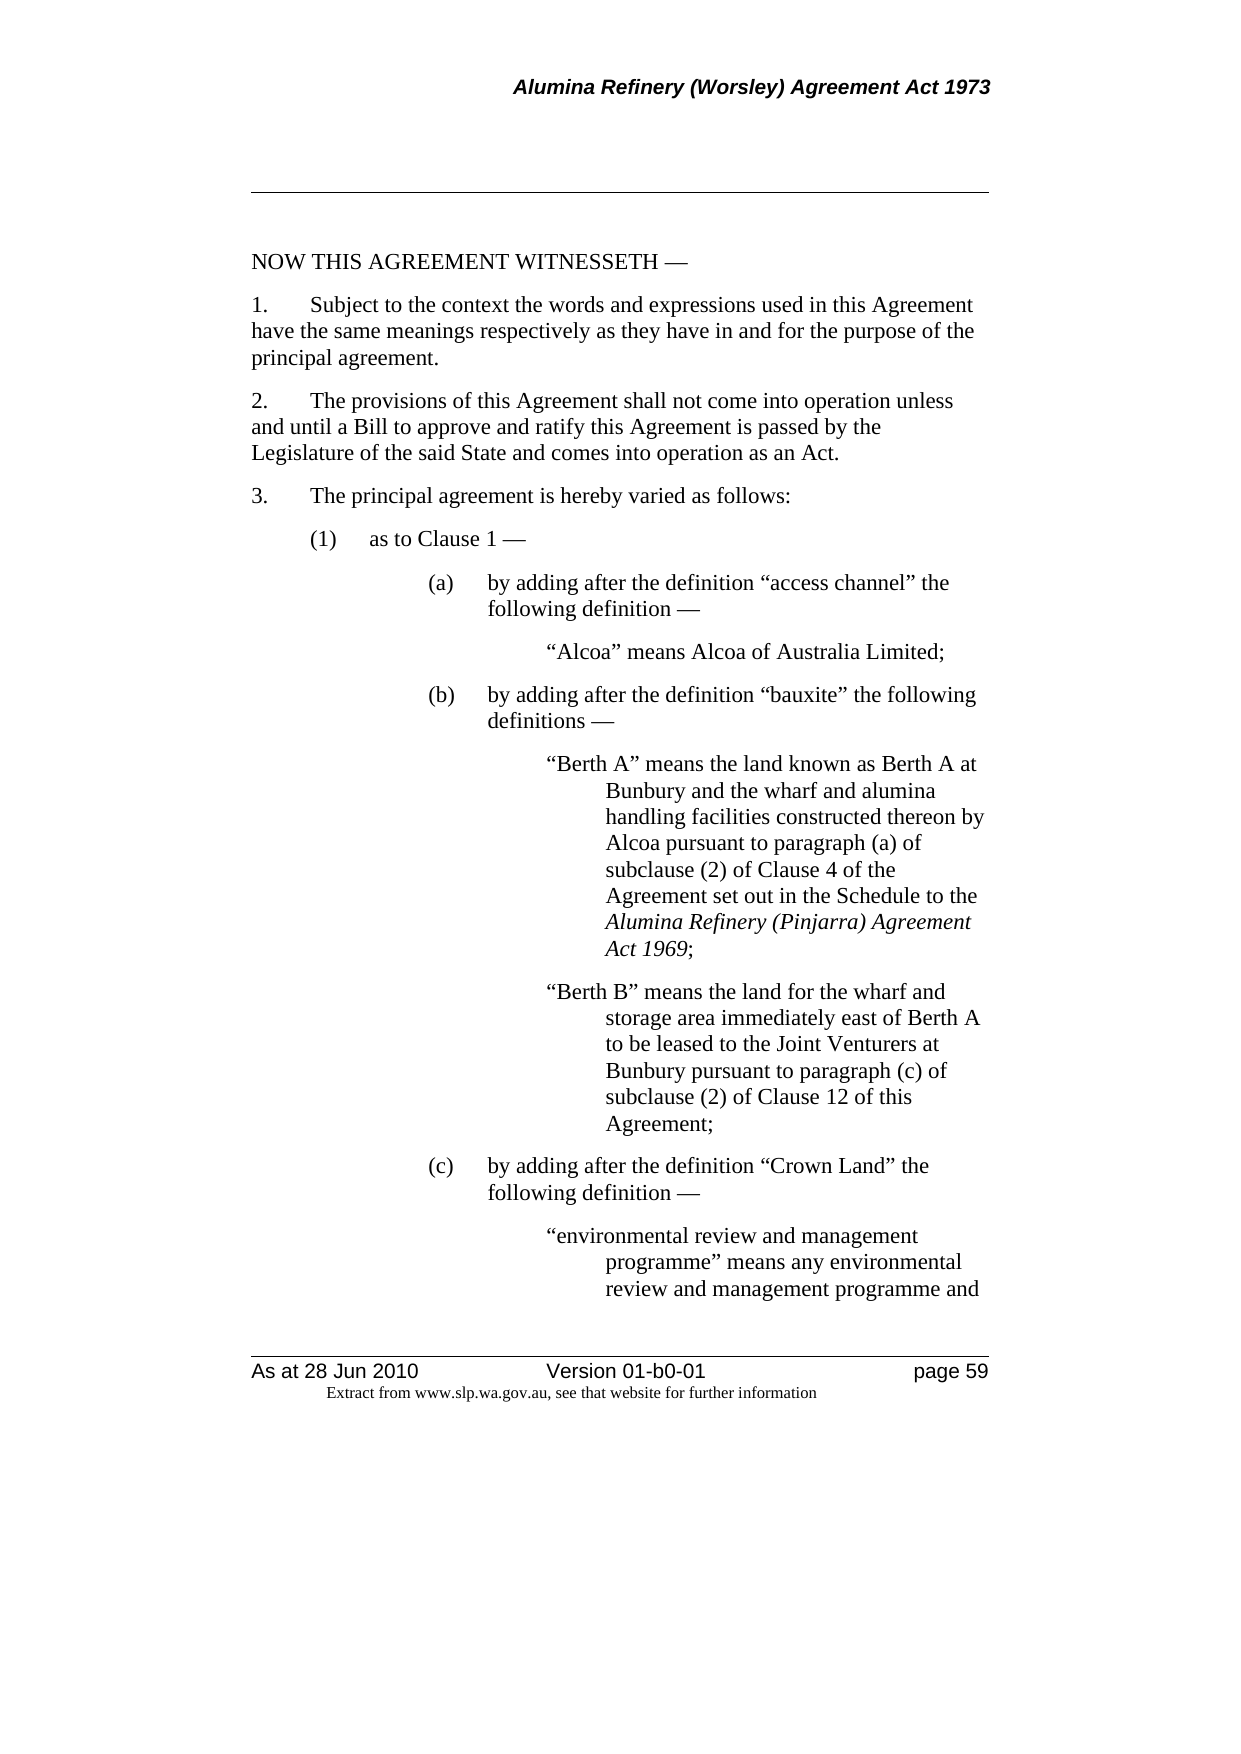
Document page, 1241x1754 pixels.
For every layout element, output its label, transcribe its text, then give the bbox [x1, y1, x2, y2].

text (c) by adding after the definition “Crown Land” the following definition — [251, 1153, 989, 1205]
text 2. The provisions of this Agreement shall not come into operation unless and until a Bill to approve and ratify this Agreement is passed by the Legislature of the said State and comes into operation as an Act. [251, 387, 989, 466]
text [251, 1222, 989, 1301]
text (a) by adding after the definition “access channel” the following definition — [251, 568, 989, 621]
text “Berth A” means the land known as Berth A at Bunbury and the wharf and alumina handling facilities constructed thereon by Alcoa pursuant to paragraph (a) of subclause (2) of Clause 4 of the Agreement set out in the Schedule to the Alumina Refinery (Pinjarra) Agreement Act 1969; [251, 750, 989, 961]
text (b) by adding after the definition “bauxite” the following definitions — [251, 681, 989, 734]
text “Berth B” means the land for the wharf and storage area immediately east of Berth A to be leased to the Joint Venturers at Bunbury pursuant to paragraph (c) of subclause (2) of Clause 12 of this Agreement; [251, 978, 989, 1136]
text NOW THIS AGREEMENT WITNESSETH — [251, 248, 989, 274]
text 3. The principal agreement is hereby varied as follows: [251, 482, 989, 509]
text (1) as to Clause 1 — [251, 526, 989, 552]
text “Alcoa” means Alcoa of Australia Limited; [251, 638, 989, 664]
text 1. Subject to the context the words and expressions used in this Agreement have the same meanings respectively as they have in and for the purpose of the principal agreement. [251, 291, 989, 370]
